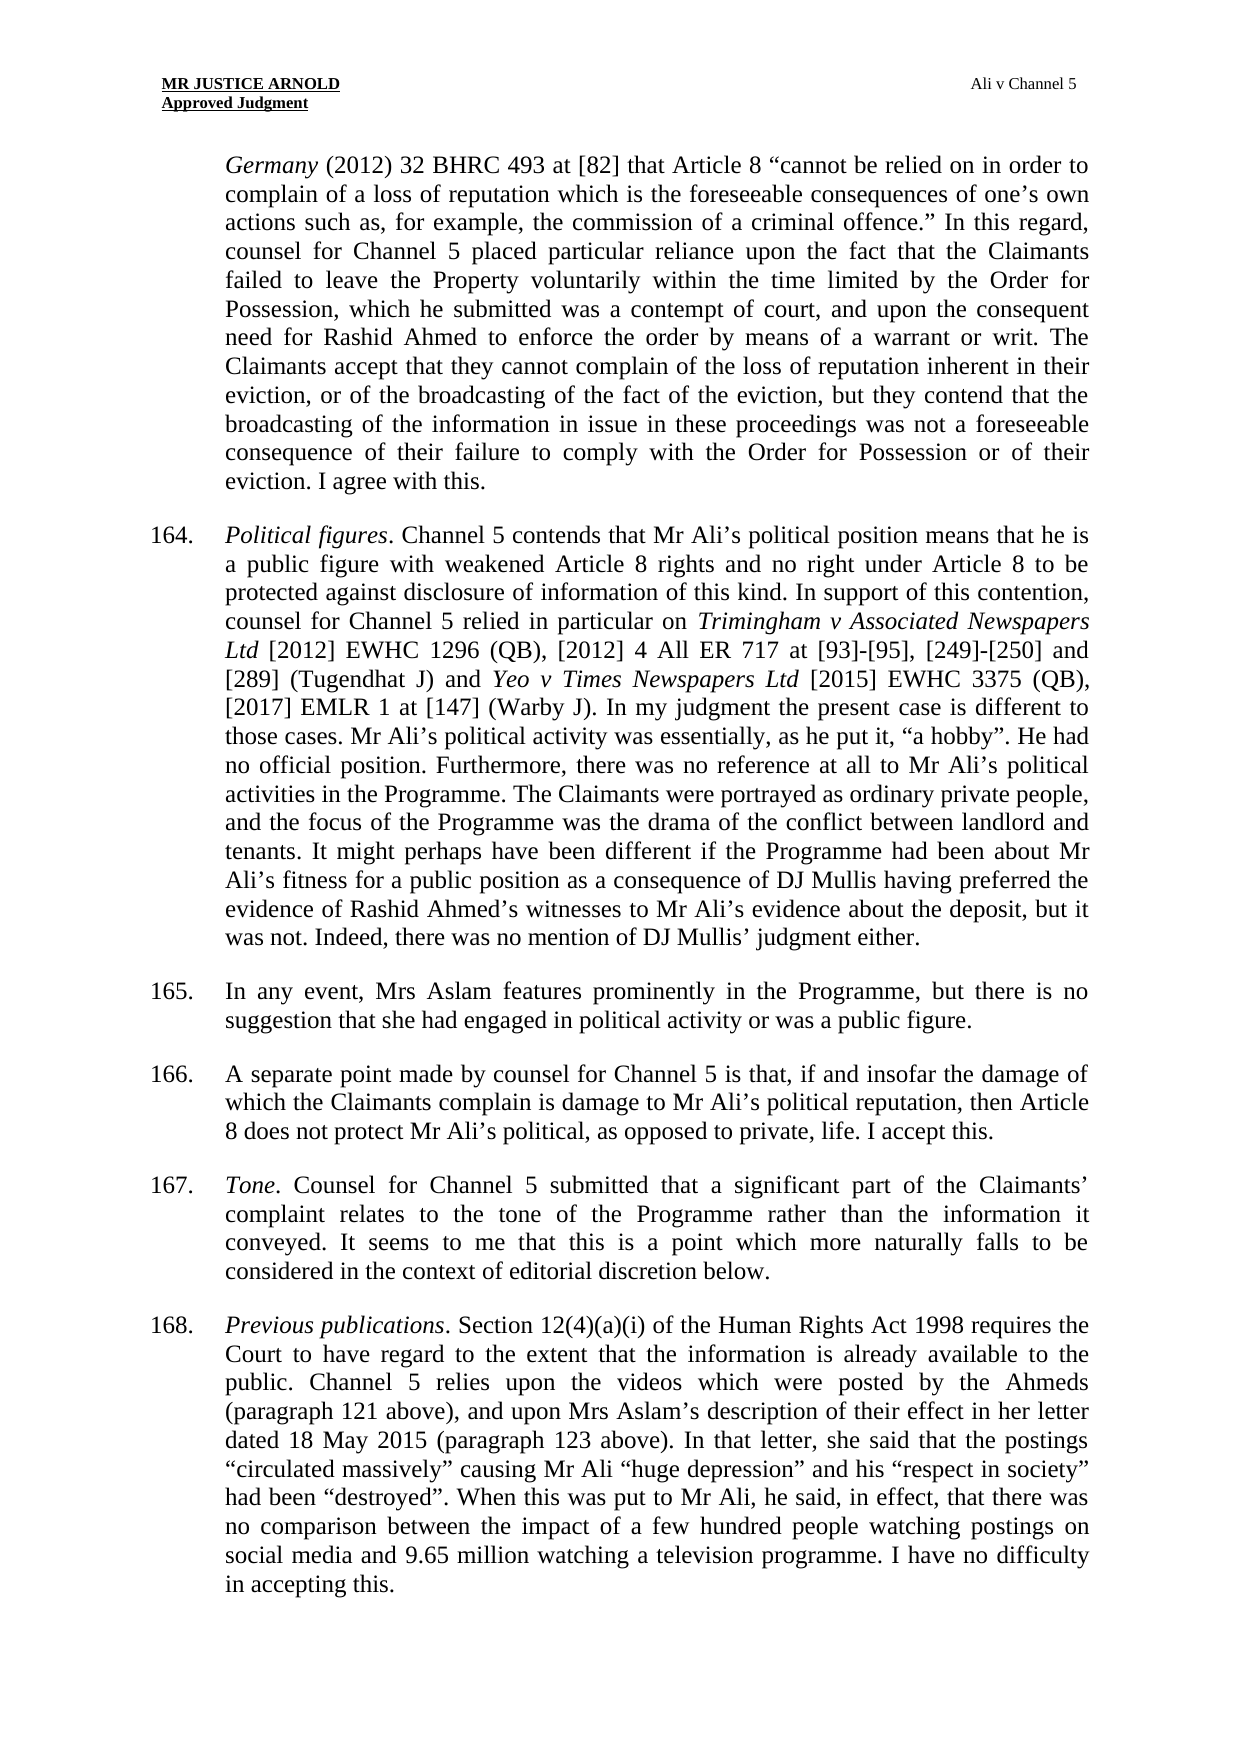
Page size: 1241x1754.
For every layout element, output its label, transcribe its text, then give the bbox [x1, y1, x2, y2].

text In any event, Mrs Aslam features prominently in the Programme, but there is no suggestion that she had engaged in political activity or was a public figure. [150, 976, 1090, 1034]
text Tone. Counsel for Channel 5 submitted that a significant part of the Claimants’ complaint relates to the tone of the Programme rather than the information it conveyed. It seems to me that this is a point which more naturally falls to be considered in the context of editorial discretion below. [150, 1170, 1090, 1285]
text A separate point made by counsel for Channel 5 is that, if and insofar the damage of which the Claimants complain is damage to Mr Ali’s political reputation, then Article 8 does not protect Mr Ali’s political, as opposed to private, life. I accept this. [150, 1059, 1090, 1145]
text Previous publications. Section 12(4)(a)(i) of the Human Rights Act 1998 requires the Court to have regard to the extent that the information is already available to the public. Channel 5 relies upon the videos which were posted by the Ahmeds (paragraph 121 above), and upon Mrs Aslam’s description of their effect in her letter dated 18 May 2015 (paragraph 123 above). In that letter, she said that the postings “circulated massively” causing Mr Ali “huge depression” and his “respect in society” had been “destroyed”. When this was put to Mr Ali, he said, in effect, that there was no comparison between the impact of a few hundred people watching postings on social media and 9.65 million watching a television programme. I have no difficulty in accepting this. [150, 1310, 1090, 1597]
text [150, 150, 1090, 495]
text Political figures. Channel 5 contends that Mr Ali’s political position means that he is a public figure with weakened Article 8 rights and no right under Article 8 to be protected against disclosure of information of this kind. In support of this contention, counsel for Channel 5 relied in particular on Trimingham v Associated Newspapers Ltd [2012] EWHC 1296 (QB), [2012] 4 All ER 717 at [93]-[95], [249]-[250] and [289] (Tugendhat J) and Yeo v Times Newspapers Ltd [2015] EWHC 3375 (QB), [2017] EMLR 1 at [147] (Warby J). In my judgment the present case is different to those cases. Mr Ali’s political activity was essentially, as he put it, “a hobby”. He had no official position. Furthermore, there was no reference at all to Mr Ali’s political activities in the Programme. The Claimants were portrayed as ordinary private people, and the focus of the Programme was the drama of the conflict between landlord and tenants. It might perhaps have been different if the Programme had been about Mr Ali’s fitness for a public position as a consequence of DJ Mullis having preferred the evidence of Rashid Ahmed’s witnesses to Mr Ali’s evidence about the deposit, but it was not. Indeed, there was no mention of DJ Mullis’ judgment either. [150, 520, 1090, 951]
